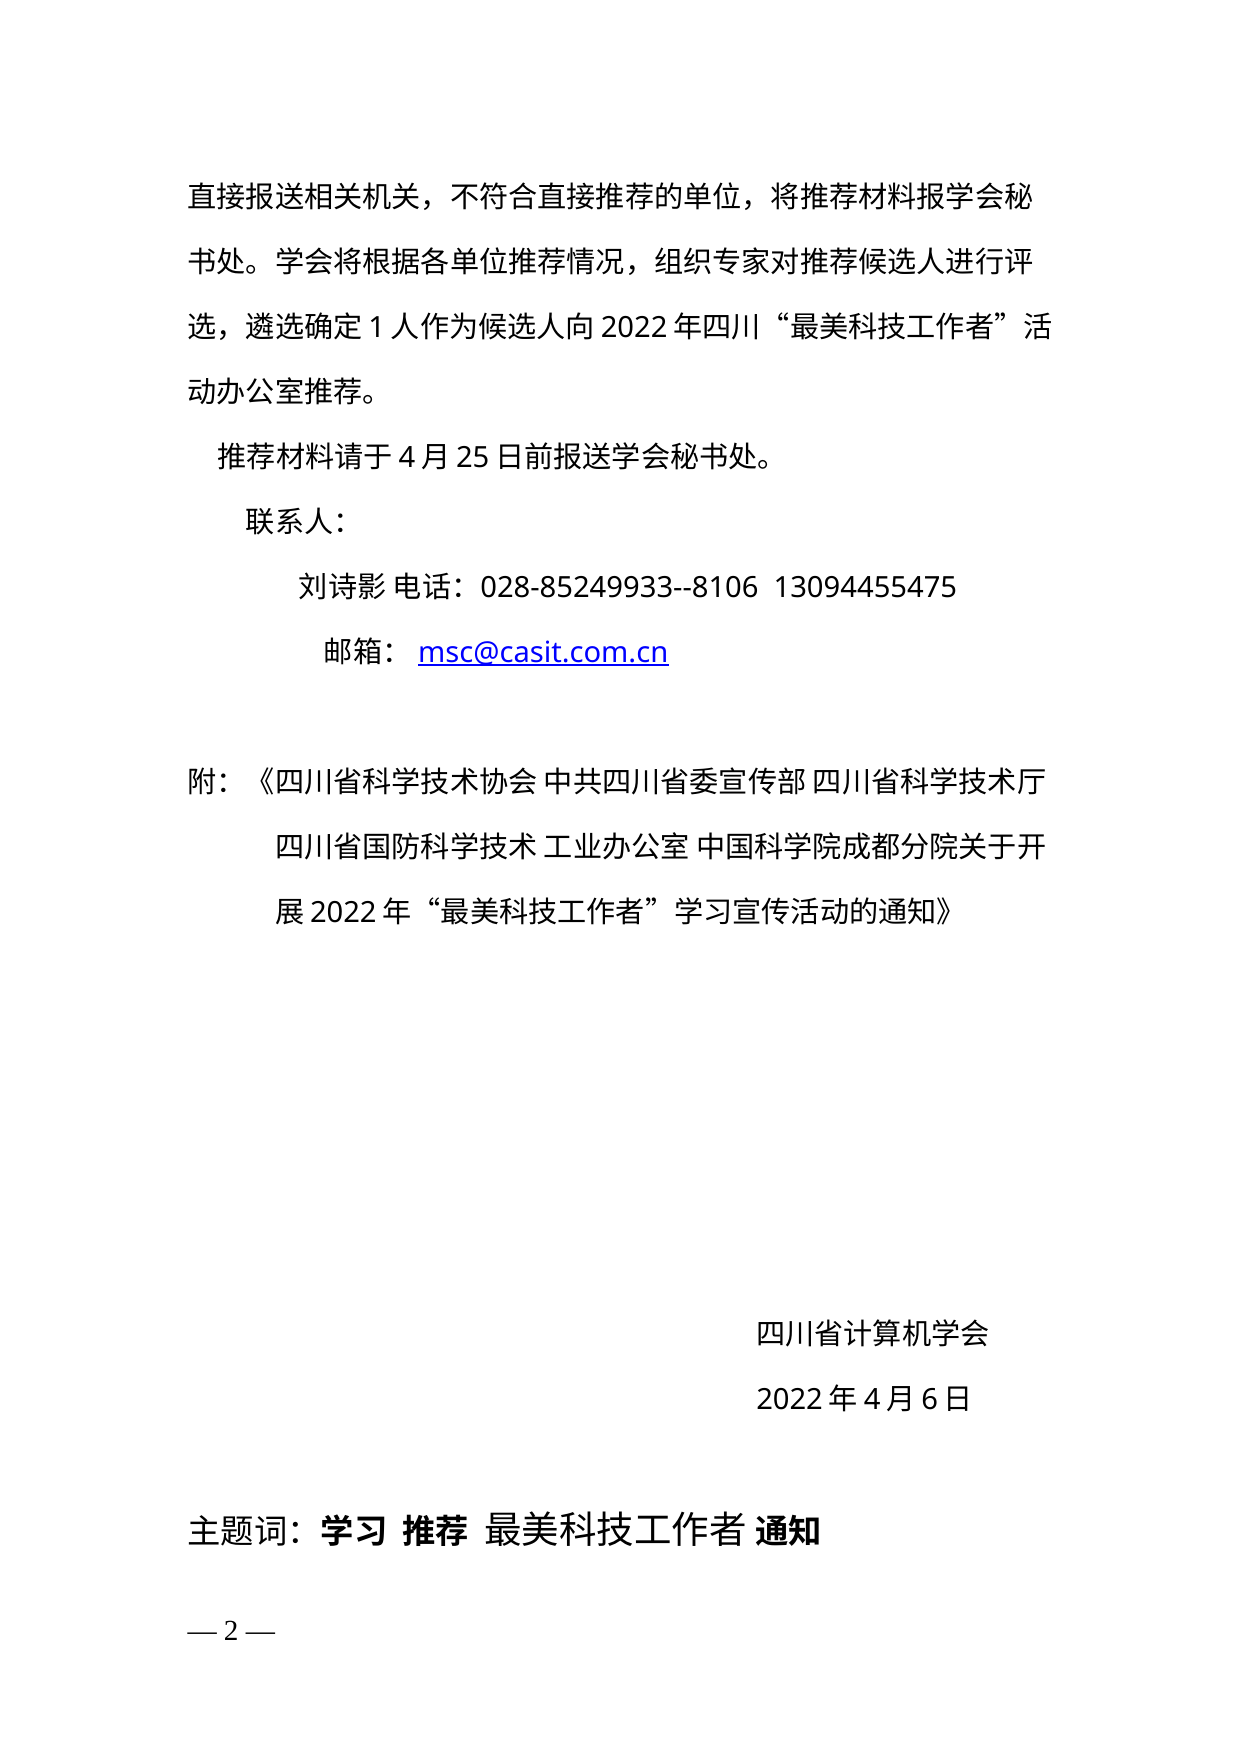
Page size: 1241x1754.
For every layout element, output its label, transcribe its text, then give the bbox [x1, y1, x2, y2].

text 四川省计算机学会 [741, 1299, 1053, 1364]
text 附：《四川省科学技术协会 中共四川省委宣传部 四川省科学技术厅四川省国防科学技术 工业办公室 中国科学院成都分院关于开展2022年“最美科技工作者”学习宣传活动的通知》 [187, 747, 1053, 942]
text 主题词：学习 推荐 最美科技工作者 通知 [187, 1494, 1053, 1559]
text 2022年4月6日 [741, 1364, 1053, 1429]
text 推荐材料请于4月25日前报送学会秘书处。 [187, 422, 1053, 487]
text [187, 162, 1053, 422]
text 联系人： [187, 487, 1053, 552]
text 邮箱： msc@casit.com.cn [187, 617, 1053, 682]
text 刘诗影 电话：028-85249933--8106 13094455475 [187, 552, 1053, 617]
